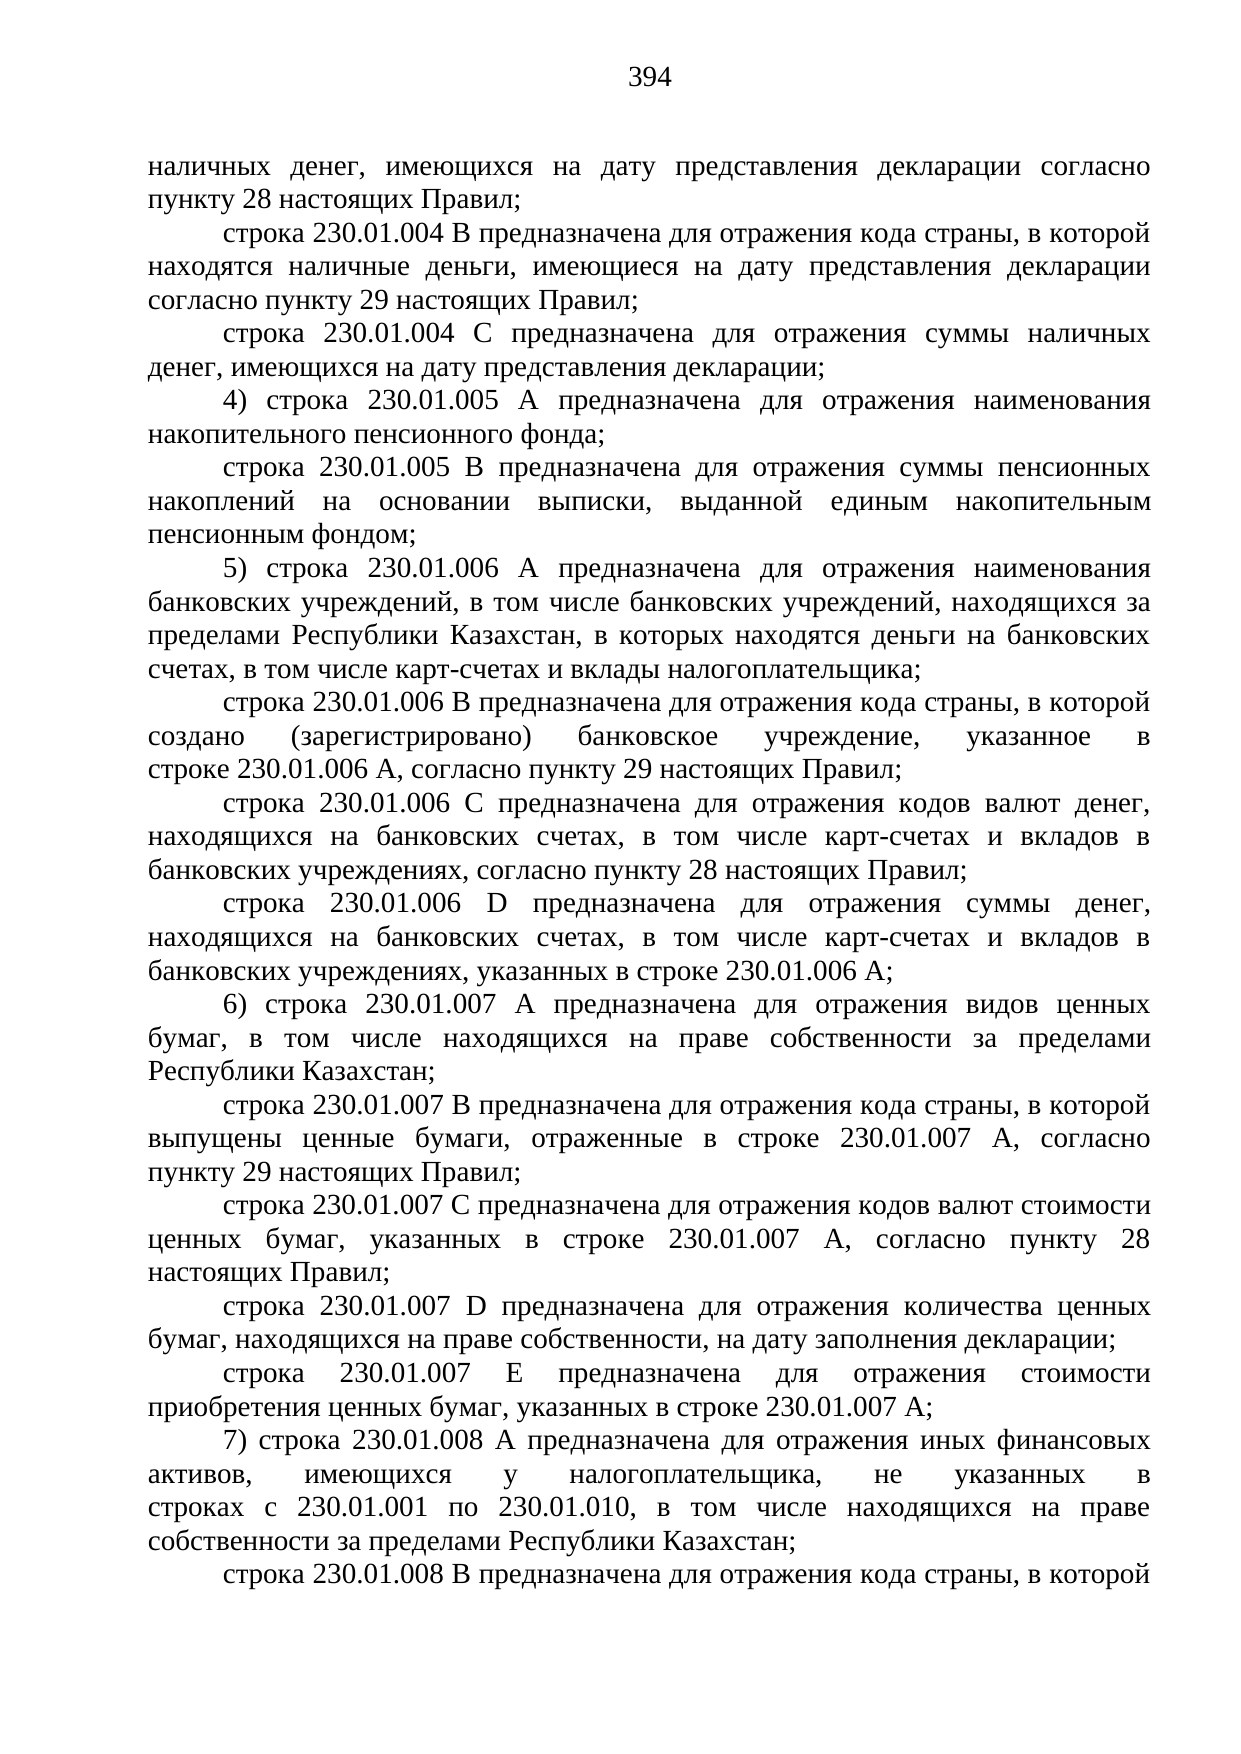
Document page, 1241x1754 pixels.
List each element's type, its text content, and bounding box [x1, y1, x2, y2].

text 7) строка 230.01.008 А предназначена для отражения иных финансовых активов, имеющихся у налогоплательщика, не указанных в строках с 230.01.001 по 230.01.010, в том числе находящихся на праве собственности за пределами Республики Казахстан; [148, 1422, 1152, 1556]
text 5) строка 230.01.006 А предназначена для отражения наименования банковских учреждений, в том числе банковских учреждений, находящихся за пределами Республики Казахстан, в которых находятся деньги на банковских счетах, в том числе карт-счетах и вклады налогоплательщика; [148, 550, 1152, 684]
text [148, 148, 1152, 215]
text строка 230.01.007 C предназначена для отражения кодов валют стоимости ценных бумаг, указанных в строке 230.01.007 А, согласно пункту 28 настоящих Правил; [148, 1187, 1152, 1288]
text 6) строка 230.01.007 А предназначена для отражения видов ценных бумаг, в том числе находящихся на праве собственности за пределами Республики Казахстан; [148, 986, 1152, 1087]
text строка 230.01.004 В предназначена для отражения кода страны, в которой находятся наличные деньги, имеющиеся на дату представления декларации согласно пункту 29 настоящих Правил; [148, 215, 1152, 315]
text строка 230.01.005 В предназначена для отражения суммы пенсионных накоплений на основании выписки, выданной единым накопительным пенсионным фондом; [148, 449, 1152, 550]
text строка 230.01.006 D предназначена для отражения суммы денег, находящихся на банковских счетах, в том числе карт-счетах и вкладов в банковских учреждениях, указанных в строке 230.01.006 А; [148, 886, 1152, 986]
text строка 230.01.006 С предназначена для отражения кодов валют денег, находящихся на банковских счетах, в том числе карт-счетах и вкладов в банковских учреждениях, согласно пункту 28 настоящих Правил; [148, 785, 1152, 886]
text строка 230.01.006 В предназначена для отражения кода страны, в которой создано (зарегистрировано) банковское учреждение, указанное в строке 230.01.006 А, согласно пункту 29 настоящих Правил; [148, 684, 1152, 785]
text 4) строка 230.01.005 А предназначена для отражения наименования накопительного пенсионного фонда; [148, 382, 1152, 449]
text строка 230.01.007 D предназначена для отражения количества ценных бумаг, находящихся на праве собственности, на дату заполнения декларации; [148, 1288, 1152, 1355]
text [148, 1556, 1152, 1590]
text строка 230.01.007 Е предназначена для отражения стоимости приобретения ценных бумаг, указанных в строке 230.01.007 А; [148, 1355, 1152, 1422]
text строка 230.01.007 В предназначена для отражения кода страны, в которой выпущены ценные бумаги, отраженные в строке 230.01.007 А, согласно пункту 29 настоящих Правил; [148, 1087, 1152, 1187]
text строка 230.01.004 С предназначена для отражения суммы наличных денег, имеющихся на дату представления декларации; [148, 315, 1152, 382]
